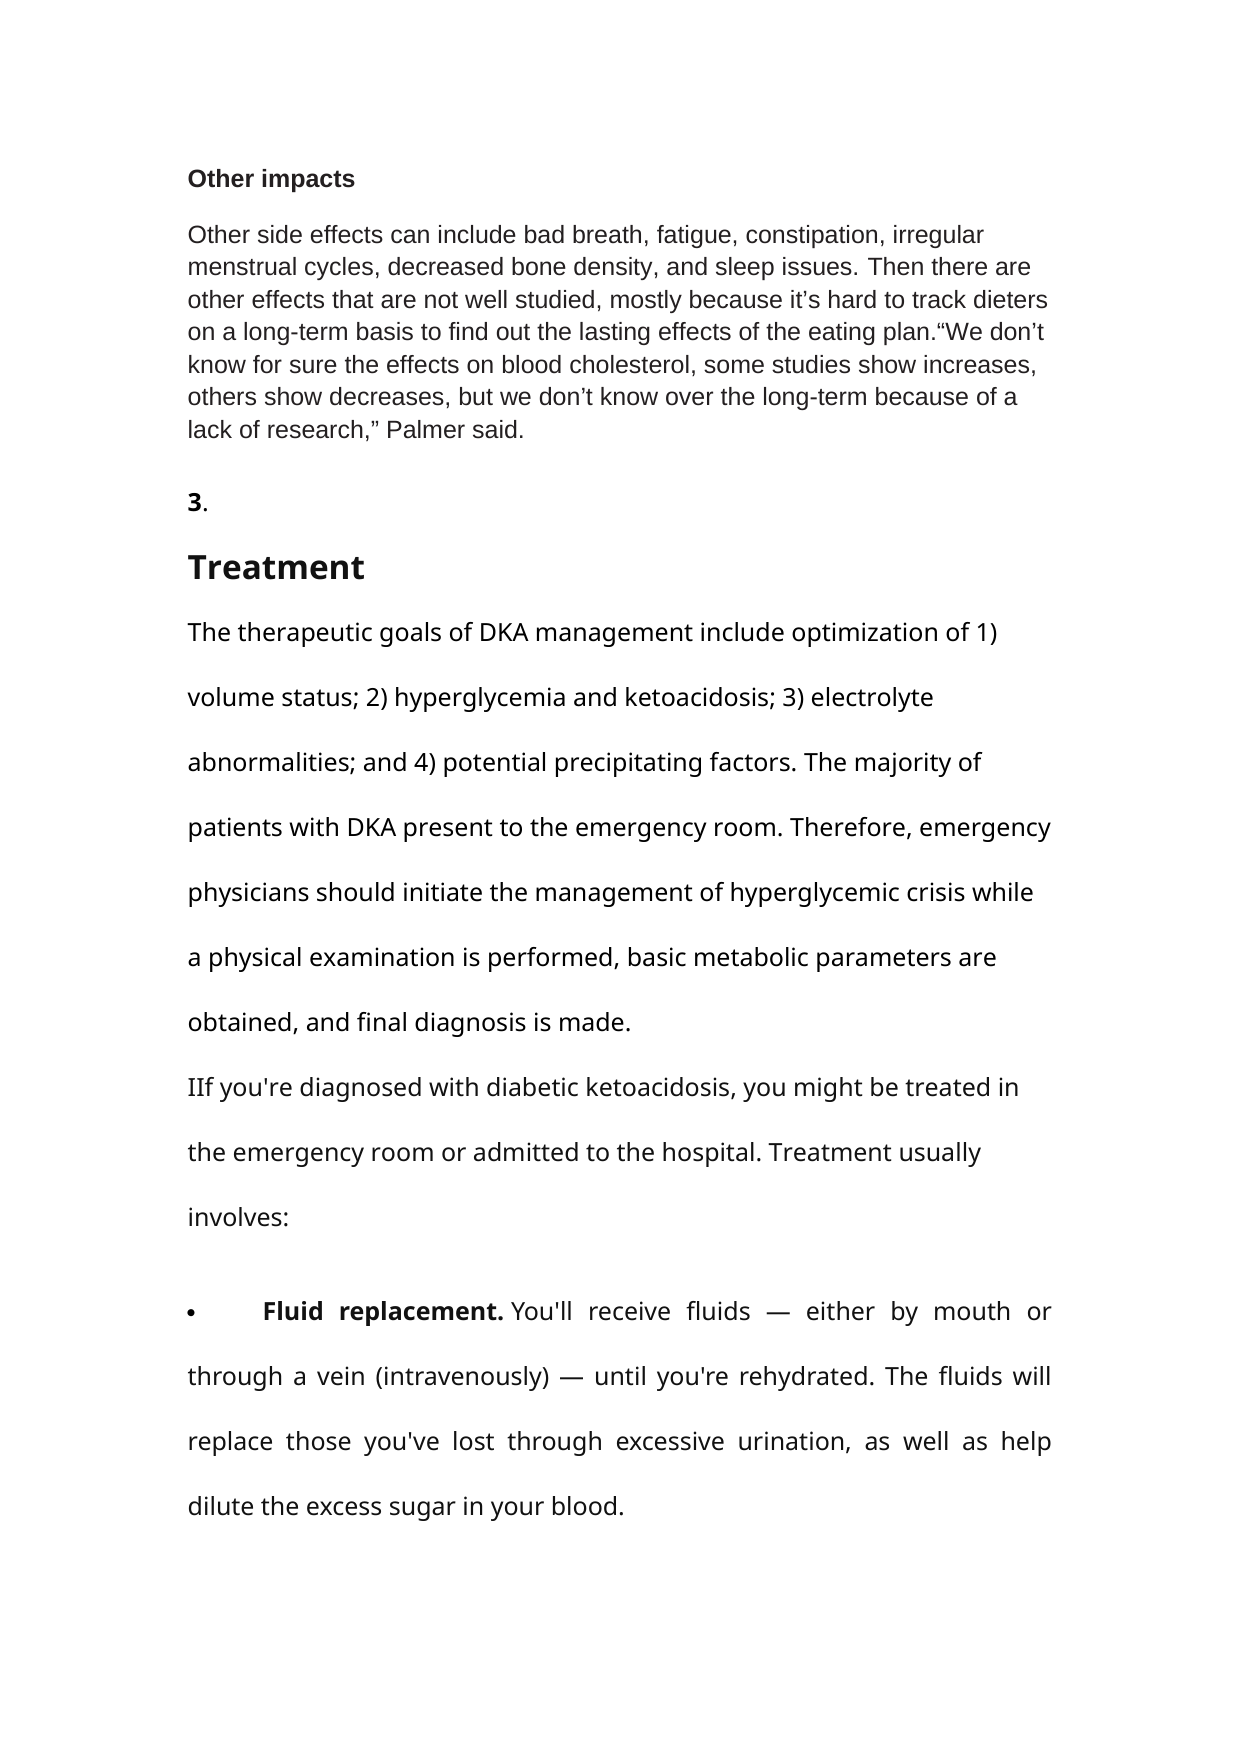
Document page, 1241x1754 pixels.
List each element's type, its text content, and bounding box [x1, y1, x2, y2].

text IIf you're diagnosed with diabetic ketoacidosis, you might be treated in the emergency room or admitted to the hospital. Treatment usually involves: [187, 1054, 1053, 1249]
subtitle Other impacts [187, 162, 1053, 194]
text The therapeutic goals of DKA management include optimization of 1) volume status; 2) hyperglycemia and ketoacidosis; 3) electrolyte abnormalities; and 4) potential precipitating factors. The majority of patients with DKA present to the emergency room. Therefore, emergency physicians should initiate the management of hyperglycemic crisis while a physical examination is performed, basic metabolic parameters are obtained, and final diagnosis is made. [187, 599, 1053, 1054]
subtitle 3. [187, 469, 1053, 534]
subtitle Other side effects can include bad breath, fatigue, constipation, irregular menstrual cycles, decreased bone density, and sleep issues. Then there are other effects that are not well studied, mostly because it’s hard to track dieters on a long-term basis to find out the lasting effects of the eating plan.“We don’t know for sure the effects on blood cholesterol, some studies show increases, others show decreases, but we don’t know over the long-term because of a lack of research,” Palmer said. [187, 218, 1053, 445]
subtitle Treatment [187, 534, 1053, 599]
list Fluid replacement. You'll receive fluids — either by mouth or through a vein (intravenously) — until you're rehydrated. The fluids will replace those you've lost through excessive urination, as well as help dilute the excess sugar in your blood. [187, 1278, 1053, 1538]
